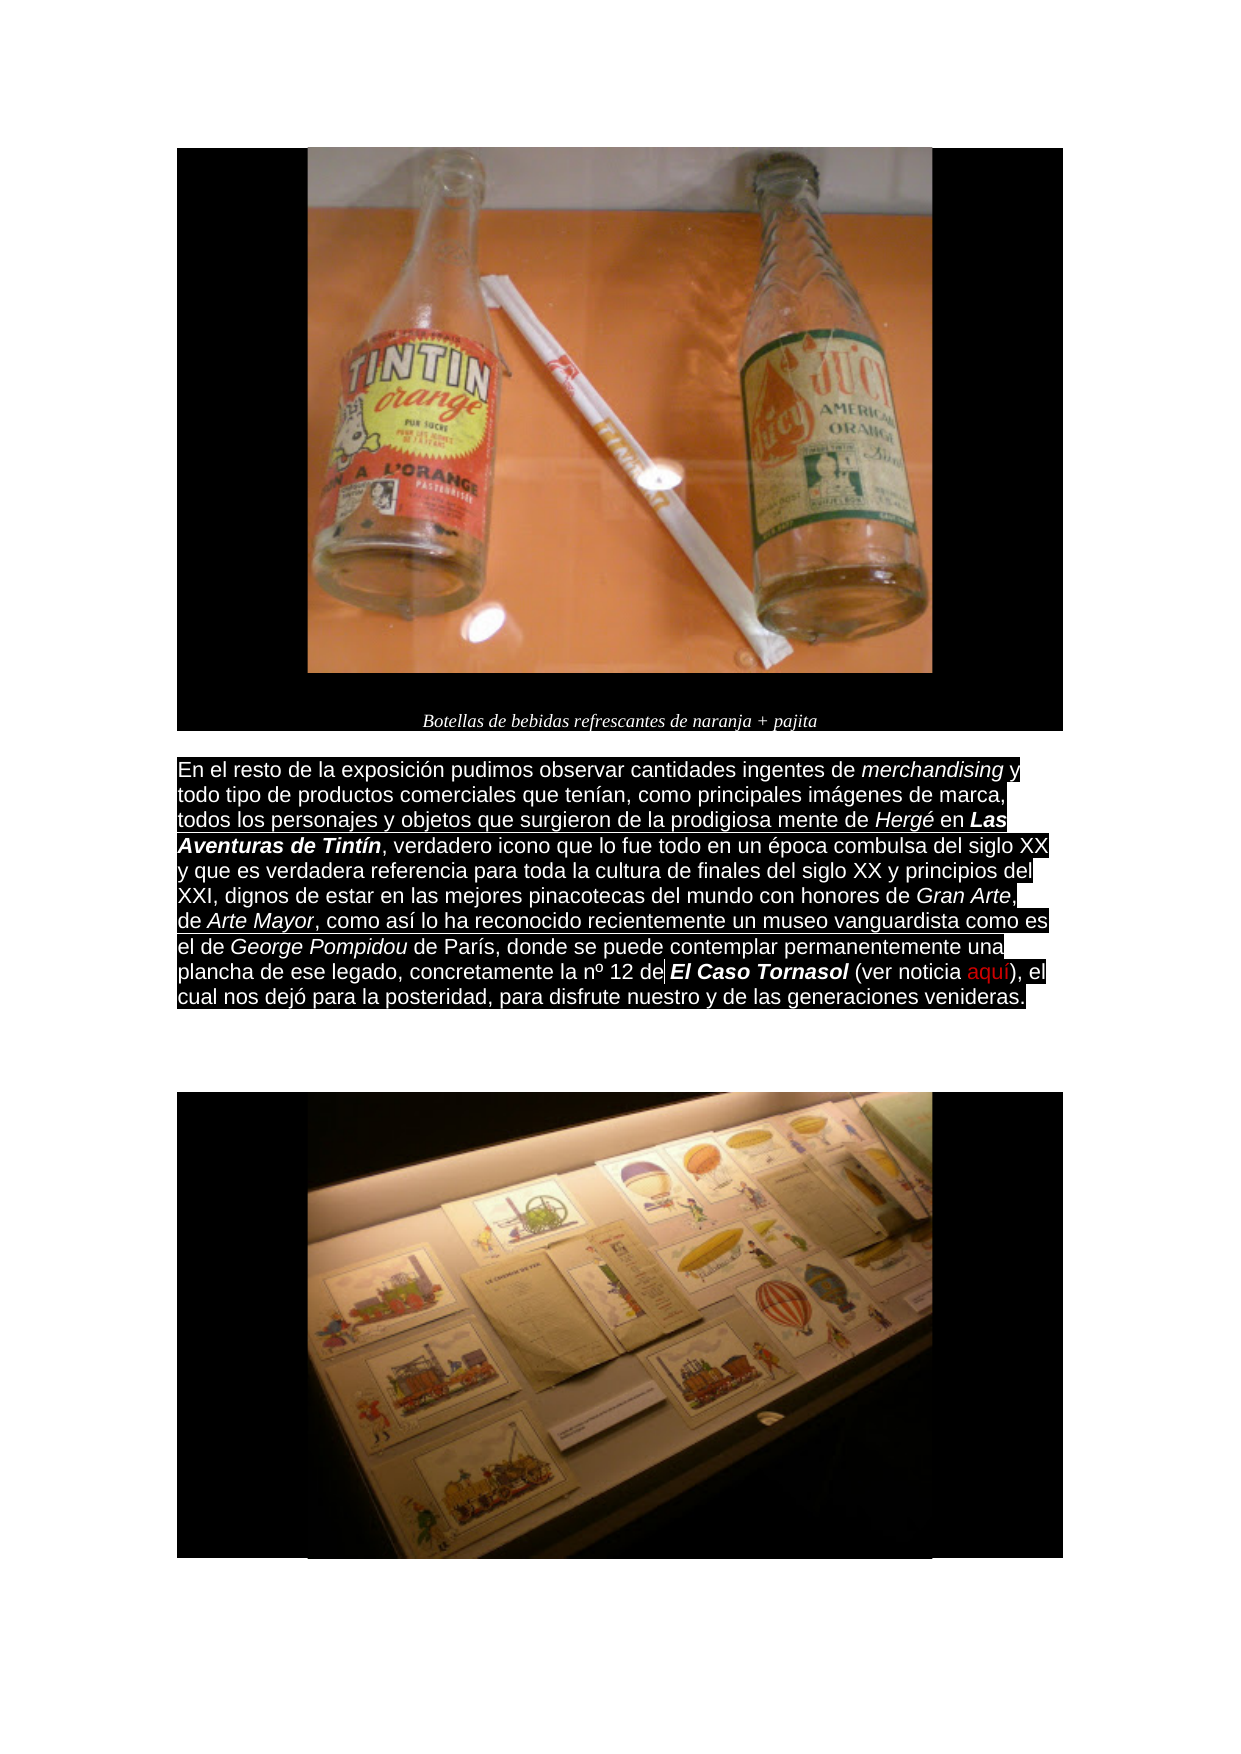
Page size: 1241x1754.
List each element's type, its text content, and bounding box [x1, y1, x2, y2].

picture [307, 147, 933, 673]
text En el resto de la exposición pudimos observar cantidades ingentes de merchandising y todo tipo de productos comerciales que tenían, como principales imágenes de marca, todos los personajes y objetos que surgieron de la prodigiosa mente de Hergé en Las Aventuras de Tintín, verdadero icono que lo fue todo en un época combulsa del siglo XX y que es verdadera referencia para toda la cultura de finales del siglo XX y principios del XXI, dignos de estar en las mejores pinacotecas del mundo con honores de Gran Arte, de Arte Mayor, como así lo ha reconocido recientemente un museo vanguardista como es el de George Pompidou de París, donde se puede contemplar permanentemente una plancha de ese legado, concretamente la nº 12 de El Caso Tornasol (ver noticia aquí), el cual nos dejó para la posteridad, para disfrute nuestro y de las generaciones venideras. [177, 731, 1063, 1063]
picture [307, 1092, 933, 1559]
text Botellas de bebidas refrescantes de naranja + pajita [177, 702, 1063, 731]
